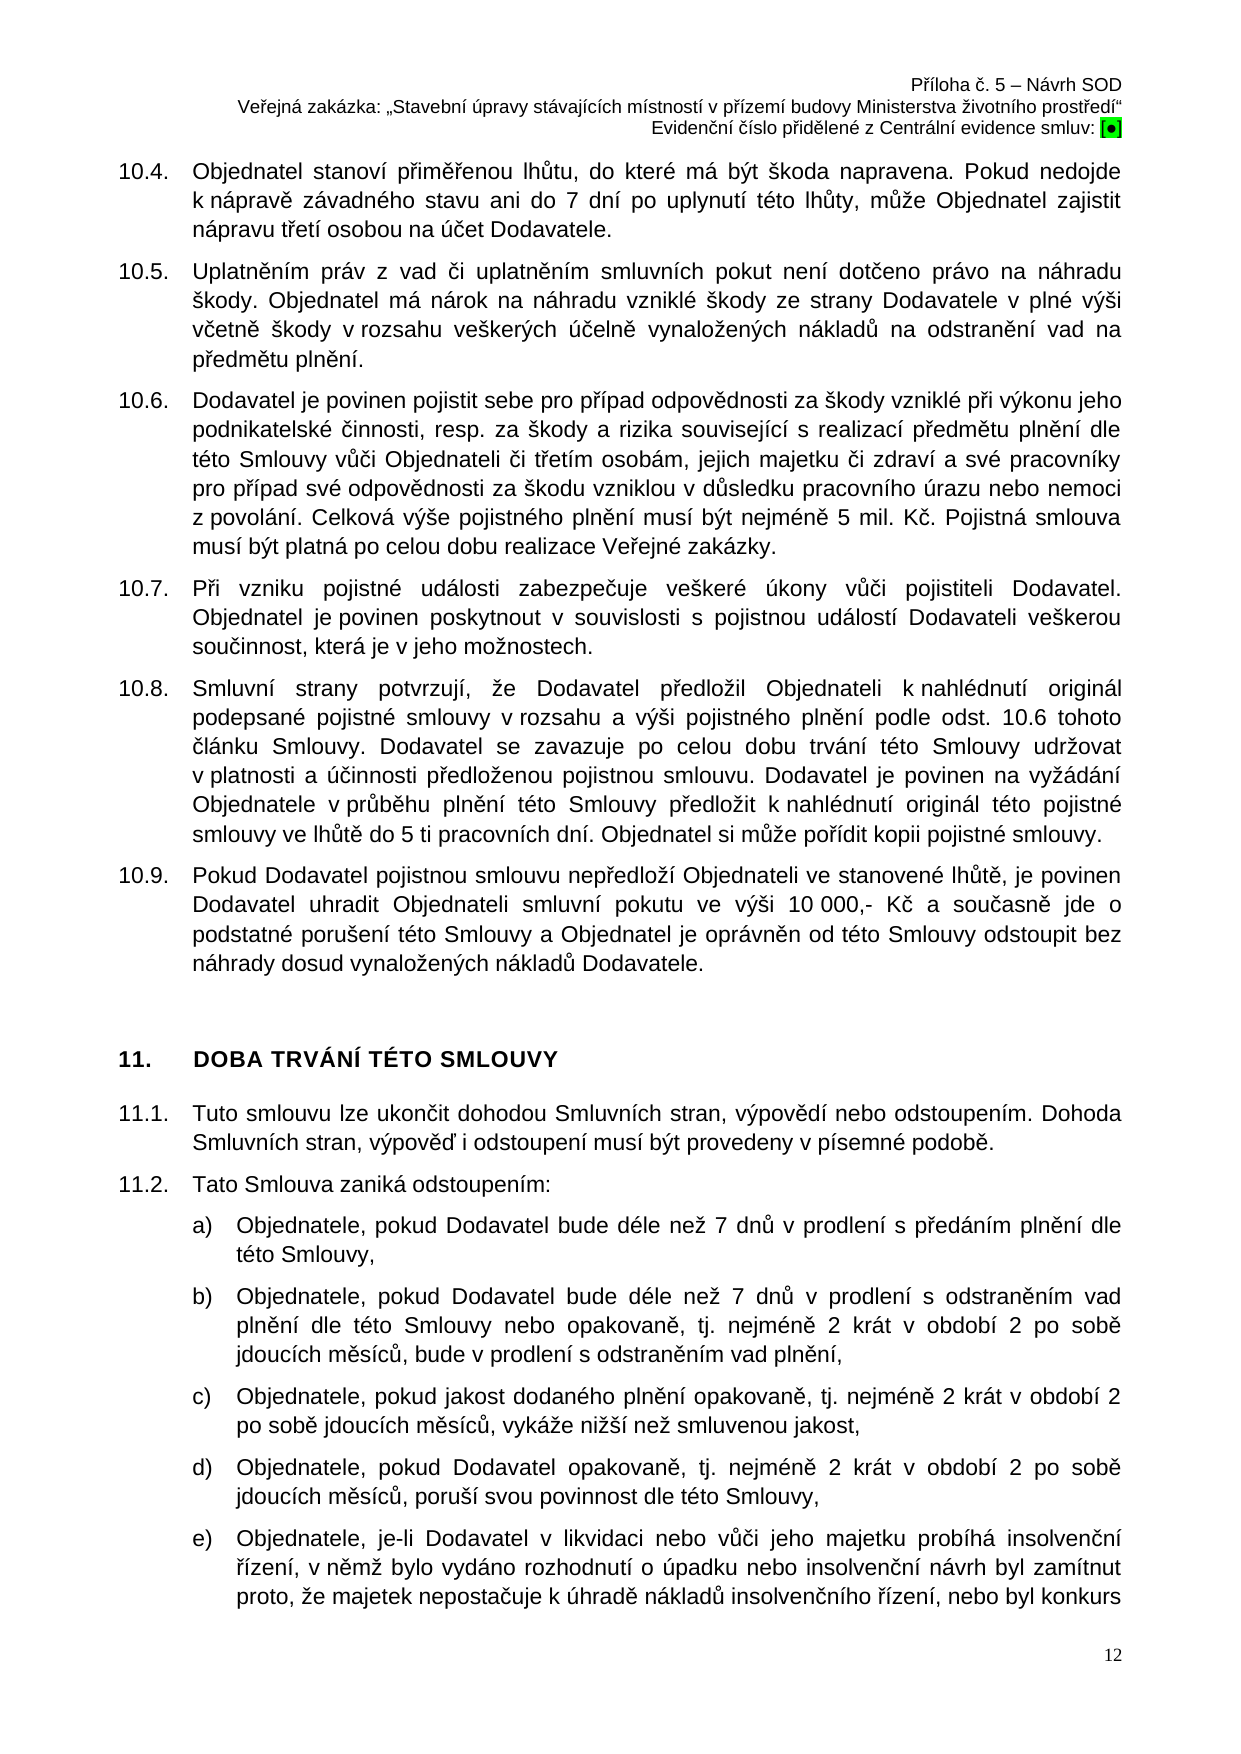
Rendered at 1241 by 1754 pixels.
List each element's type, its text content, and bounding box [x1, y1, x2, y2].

list Objednatele, pokud Dodavatel bude déle než 7 dnů v prodlení s odstraněním vad plnění dle této Smlouvy nebo opakovaně, tj. nejméně 2 krát v období 2 po sobě jdoucích měsíců, bude v prodlení s odstraněním vad plnění, [192, 1280, 1122, 1368]
list Objednatele, pokud jakost dodaného plnění opakovaně, tj. nejméně 2 krát v období 2 po sobě jdoucích měsíců, vykáže nižší než smluvenou jakost, [192, 1380, 1122, 1439]
list Smluvní strany potvrzují, že Dodavatel předložil Objednateli k nahlédnutí originál podepsané pojistné smlouvy v rozsahu a výši pojistného plnění podle odst. 10.6 tohoto článku Smlouvy. Dodavatel se zavazuje po celou dobu trvání této Smlouvy udržovat v platnosti a účinnosti předloženou pojistnou smlouvu. Dodavatel je povinen na vyžádání Objednatele v průběhu plnění této Smlouvy předložit k nahlédnutí originál této pojistné smlouvy ve lhůtě do 5 ti pracovních dní. Objednatel si může pořídit kopii pojistné smlouvy. [118, 672, 1122, 847]
list Tuto smlouvu lze ukončit dohodou Smluvních stran, výpovědí nebo odstoupením. Dohoda Smluvních stran, výpověď i odstoupení musí být provedeny v písemné podobě. [118, 1097, 1122, 1155]
list DOBA TRVÁNÍ TÉTO SMLOUVY [118, 1043, 1122, 1072]
list Objednatele, pokud Dodavatel bude déle než 7 dnů v prodlení s předáním plnění dle této Smlouvy, [192, 1209, 1122, 1268]
list Tato Smlouva zaniká odstoupením: [118, 1168, 1122, 1197]
list Při vzniku pojistné události zabezpečuje veškeré úkony vůči pojistiteli Dodavatel. Objednatel je povinen poskytnout v souvislosti s pojistnou událostí Dodavateli veškerou součinnost, která je v jeho možnostech. [118, 572, 1122, 659]
list Pokud Dodavatel pojistnou smlouvu nepředloží Objednateli ve stanovené lhůtě, je povinen Dodavatel uhradit Objednateli smluvní pokutu ve výši 10 000,- Kč a současně jde o podstatné porušení této Smlouvy a Objednatel je oprávněn od této Smlouvy odstoupit bez náhrady dosud vynaložených nákladů Dodavatele. [118, 859, 1122, 976]
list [192, 1522, 1122, 1609]
list Dodavatel je povinen pojistit sebe pro případ odpovědnosti za škody vzniklé při výkonu jeho podnikatelské činnosti, resp. za škody a rizika související s realizací předmětu plnění dle této Smlouvy vůči Objednateli či třetím osobám, jejich majetku či zdraví a své pracovníky pro případ své odpovědnosti za škodu vzniklou v důsledku pracovního úrazu nebo nemoci z povolání. Celková výše pojistného plnění musí být nejméně 5 mil. Kč. Pojistná smlouva musí být platná po celou dobu realizace Veřejné zakázky. [118, 384, 1122, 559]
list Uplatněním práv z vad či uplatněním smluvních pokut není dotčeno právo na náhradu škody. Objednatel má nárok na náhradu vzniklé škody ze strany Dodavatele v plné výši včetně škody v rozsahu veškerých účelně vynaložených nákladů na odstranění vad na předmětu plnění. [118, 255, 1122, 372]
list Objednatel stanoví přiměřenou lhůtu, do které má být škoda napravena. Pokud nedojde k nápravě závadného stavu ani do 7 dní po uplynutí této lhůty, může Objednatel zajistit nápravu třetí osobou na účet Dodavatele. [118, 155, 1122, 243]
list Objednatele, pokud Dodavatel opakovaně, tj. nejméně 2 krát v období 2 po sobě jdoucích měsíců, poruší svou povinnost dle této Smlouvy, [192, 1451, 1122, 1509]
